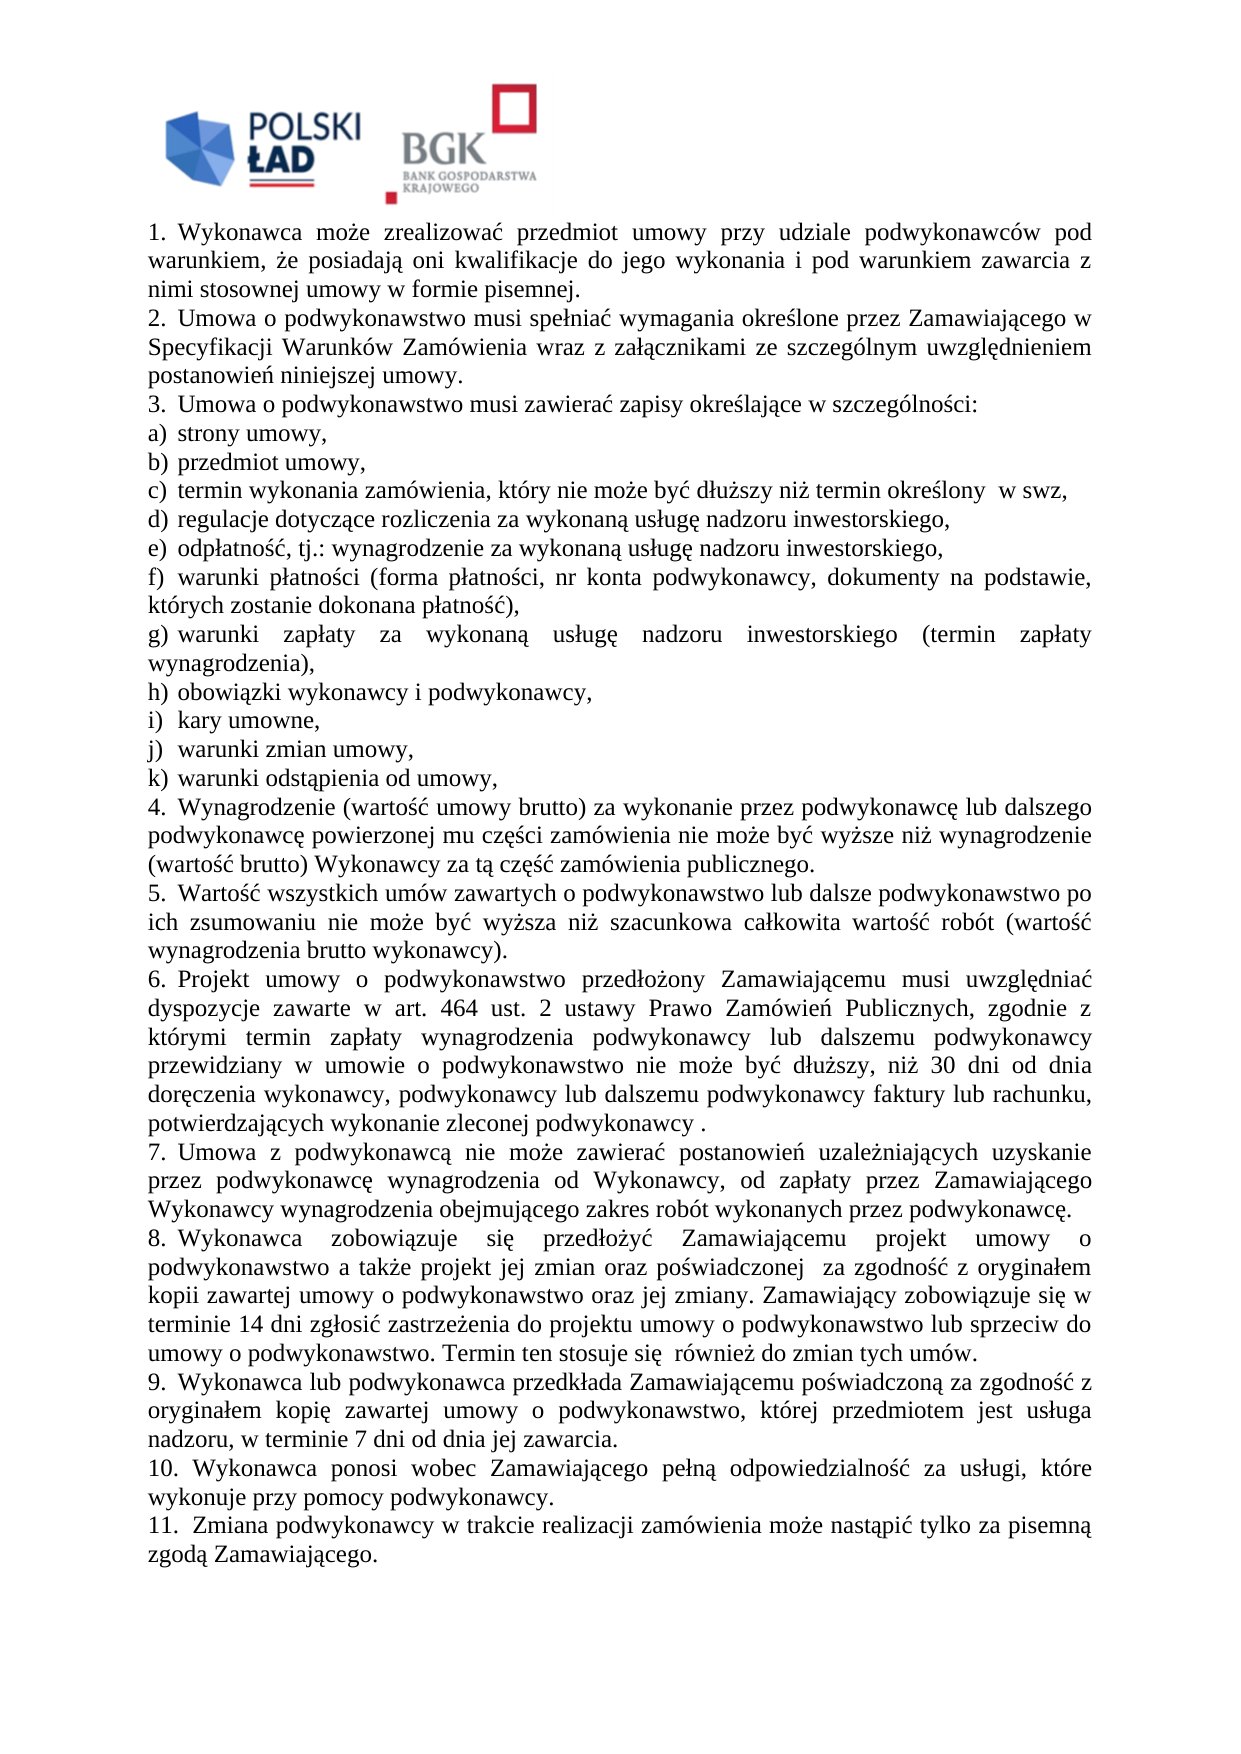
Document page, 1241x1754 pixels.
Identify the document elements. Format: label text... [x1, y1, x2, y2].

text a) strony umowy, [148, 418, 1093, 447]
text 1. Wykonawca może zrealizować przedmiot umowy przy udziale podwykonawców pod warunkiem, że posiadają oni kwalifikacje do jego wykonania i pod warunkiem zawarcia z nimi stosownej umowy w formie pisemnej. [148, 217, 1093, 303]
text f) warunki płatności (forma płatności, nr konta podwykonawcy, dokumenty na podstawie, których zostanie dokonana płatność), [148, 562, 1093, 619]
text d) regulacje dotyczące rozliczenia za wykonaną usługę nadzoru inwestorskiego, [148, 504, 1093, 533]
text e) odpłatność, tj.: wynagrodzenie za wykonaną usługę nadzoru inwestorskiego, [148, 533, 1093, 562]
text 10. Wykonawca ponosi wobec Zamawiającego pełną odpowiedzialność za usługi, które wykonuje przy pomocy podwykonawcy. [148, 1453, 1093, 1511]
text 8. Wykonawca zobowiązuje się przedłożyć Zamawiającemu projekt umowy o podwykonawstwo a także projekt jej zmian oraz poświadczonej za zgodność z oryginałem kopii zawartej umowy o podwykonawstwo oraz jej zmiany. Zamawiający zobowiązuje się w terminie 14 dni zgłosić zastrzeżenia do projektu umowy o podwykonawstwo lub sprzeciw do umowy o podwykonawstwo. Termin ten stosuje się również do zmian tych umów. [148, 1223, 1093, 1367]
text 5. Wartość wszystkich umów zawartych o podwykonawstwo lub dalsze podwykonawstwo po ich zsumowaniu nie może być wyższa niż szacunkowa całkowita wartość robót (wartość wynagrodzenia brutto wykonawcy). [148, 878, 1093, 964]
text 11. Zmiana podwykonawcy w trakcie realizacji zamówienia może nastąpić tylko za pisemną zgodą Zamawiającego. [148, 1511, 1093, 1568]
text b) przedmiot umowy, [148, 447, 1093, 476]
text 2. Umowa o podwykonawstwo musi spełniać wymagania określone przez Zamawiającego w Specyfikacji Warunków Zamówienia wraz z załącznikami ze szczególnym uwzględnieniem postanowień niniejszej umowy. [148, 303, 1093, 389]
text 3. Umowa o podwykonawstwo musi zawierać zapisy określające w szczególności: [148, 389, 1093, 418]
text 4. Wynagrodzenie (wartość umowy brutto) za wykonanie przez podwykonawcę lub dalszego podwykonawcę powierzonej mu części zamówienia nie może być wyższe niż wynagrodzenie (wartość brutto) Wykonawcy za tą część zamówienia publicznego. [148, 792, 1093, 878]
text h) obowiązki wykonawcy i podwykonawcy, [148, 677, 1093, 706]
text 7. Umowa z podwykonawcą nie może zawierać postanowień uzależniających uzyskanie przez podwykonawcę wynagrodzenia od Wykonawcy, od zapłaty przez Zamawiającego Wykonawcy wynagrodzenia obejmującego zakres robót wykonanych przez podwykonawcę. [148, 1137, 1093, 1223]
text 9. Wykonawca lub podwykonawca przedkłada Zamawiającemu poświadczoną za zgodność z oryginałem kopię zawartej umowy o podwykonawstwo, której przedmiotem jest usługa nadzoru, w terminie 7 dni od dnia jej zawarcia. [148, 1367, 1093, 1453]
picture [147, 73, 554, 217]
text g) warunki zapłaty za wykonaną usługę nadzoru inwestorskiego (termin zapłaty wynagrodzenia), [148, 619, 1093, 677]
text 6. Projekt umowy o podwykonawstwo przedłożony Zamawiającemu musi uwzględniać dyspozycje zawarte w art. 464 ust. 2 ustawy Prawo Zamówień Publicznych, zgodnie z którymi termin zapłaty wynagrodzenia podwykonawcy lub dalszemu podwykonawcy przewidziany w umowie o podwykonawstwo nie może być dłuższy, niż 30 dni od dnia doręczenia wykonawcy, podwykonawcy lub dalszemu podwykonawcy faktury lub rachunku, potwierdzających wykonanie zleconej podwykonawcy . [148, 964, 1093, 1137]
text k) warunki odstąpienia od umowy, [148, 763, 1093, 792]
text j) warunki zmian umowy, [148, 734, 1093, 763]
text c) termin wykonania zamówienia, który nie może być dłuższy niż termin określony w swz, [148, 476, 1093, 504]
text i) kary umowne, [148, 706, 1093, 734]
